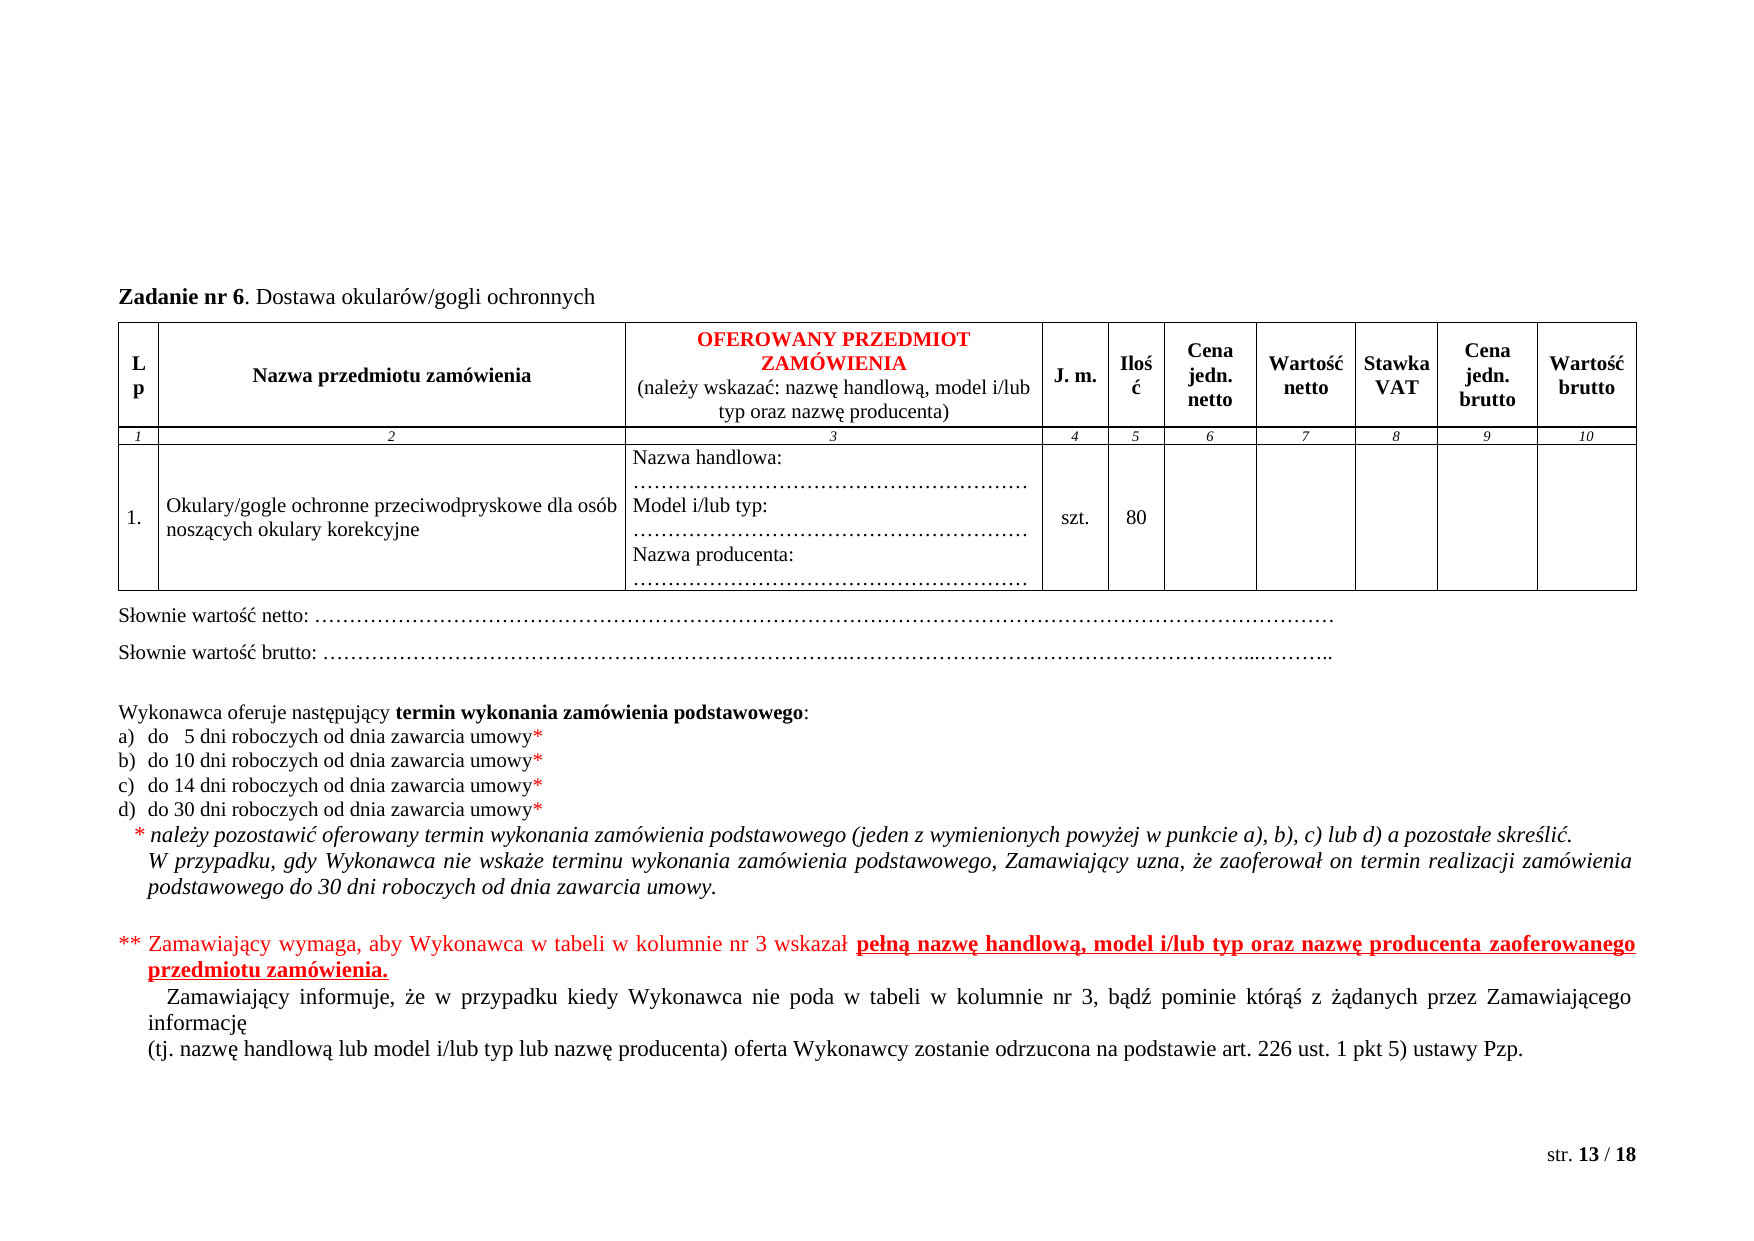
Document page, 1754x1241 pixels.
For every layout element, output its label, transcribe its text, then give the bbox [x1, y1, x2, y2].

table_cell [1538, 445, 1636, 589]
table_cell 80 [1109, 445, 1164, 589]
list do 10 dni roboczych od dnia zawarcia umowy* [118, 748, 1636, 772]
table_header Stawka VAT [1356, 323, 1437, 426]
table_header OFEROWANY PRZEDMIOT ZAMÓWIENIA (należy wskazać: nazwę handlową, model i/lub typ oraz nazwę producenta) [626, 323, 1042, 426]
table_header Wartość netto [1257, 323, 1355, 426]
table_cell [119, 445, 158, 589]
table_cell 5 [1109, 428, 1164, 444]
table_cell 4 [1043, 428, 1108, 444]
table_header Wartość brutto [1538, 323, 1636, 426]
table_header Cena jedn. netto [1165, 323, 1256, 426]
table_cell 6 [1165, 428, 1256, 444]
table_cell [1165, 445, 1256, 589]
list do 14 dni roboczych od dnia zawarcia umowy* [118, 772, 1636, 797]
table_cell 1 [119, 428, 158, 444]
table_cell 3 [626, 428, 1042, 444]
table_cell Okulary/gogle ochronne przeciwodpryskowe dla osób noszących okulary korekcyjne [159, 445, 625, 589]
table_cell szt. [1043, 445, 1108, 589]
table_header Lp [119, 323, 158, 426]
text Zadanie nr 6. Dostawa okularów/gogli ochronnych [118, 283, 1636, 309]
text Słownie wartość brutto: ………………………………………………………………….…………………………………………………...……….. [118, 640, 1636, 664]
table_cell [1257, 445, 1355, 589]
table_header J. m. [1043, 323, 1108, 426]
text Słownie wartość netto: ………………………………………………………………………………………………………………………………… [118, 603, 1636, 627]
table_header Ilość [1109, 323, 1164, 426]
table_cell [1438, 445, 1537, 589]
table_cell 8 [1356, 428, 1437, 444]
text W przypadku, gdy Wykonawca nie wskaże terminu wykonania zamówienia podstawowego, Zamawiający uzna, że zaoferował on termin realizacji zamówienia podstawowego do 30 dni roboczych od dnia zawarcia umowy. [148, 847, 1636, 900]
text * należy pozostawić oferowany termin wykonania zamówienia podstawowego (jeden z wymienionych powyżej w punkcie a), b), c) lub d) a pozostałe skreślić. [133, 821, 1680, 847]
table_cell Nazwa handlowa: ………………………………………………… Model i/lub typ: ………………………………………………… Nazwa producenta: ………………………………………………… [626, 445, 1042, 589]
table_cell 9 [1438, 428, 1537, 444]
list do 30 dni roboczych od dnia zawarcia umowy* [118, 797, 1636, 821]
table_cell 7 [1257, 428, 1355, 444]
table_cell 10 [1538, 428, 1636, 444]
table_header Cena jedn. brutto [1438, 323, 1537, 426]
table_cell 2 [159, 428, 625, 444]
text ** Zamawiający wymaga, aby Wykonawca w tabeli w kolumnie nr 3 wskazał pełną nazwę handlową, model i/lub typ oraz nazwę producenta zaoferowanego przedmiotu zamówienia. [118, 930, 1636, 983]
list do 5 dni roboczych od dnia zawarcia umowy* [118, 724, 1636, 748]
text Wykonawca oferuje następujący termin wykonania zamówienia podstawowego: [118, 700, 1636, 724]
table_header Nazwa przedmiotu zamówienia [159, 323, 625, 426]
table_cell [1356, 445, 1437, 589]
text Zamawiający informuje, że w przypadku kiedy Wykonawca nie poda w tabeli w kolumnie nr 3, bądź pominie którąś z żądanych przez Zamawiającego informację (tj. nazwę handlową lub model i/lub typ lub nazwę producenta) oferta Wykonawcy zostanie odrzucona na podstawie art. 226 ust. 1 pkt 5) ustawy Pzp. [118, 983, 1636, 1062]
